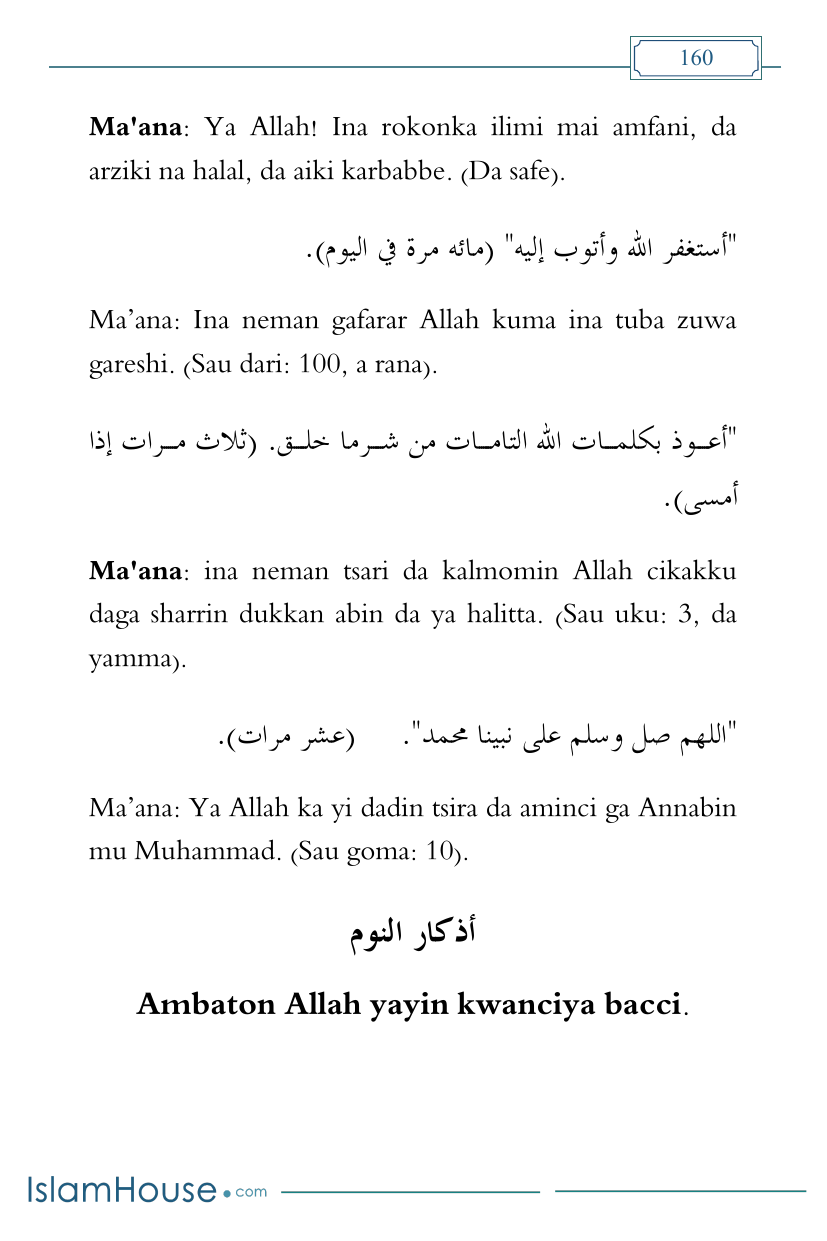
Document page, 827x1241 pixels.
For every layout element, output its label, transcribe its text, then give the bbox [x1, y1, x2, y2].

text "أستغفر الله وأتوب إليه" (مائه مرة في اليوم). [89, 221, 738, 277]
text "اللهم صل وسلم على نبينا محمد". (عشر مرات). [89, 708, 738, 764]
text Ma’ana: Ina neman gafarar Allah kuma ina tuba zuwa gareshi. (Sau dari: 100, a rana). [89, 302, 738, 389]
picture [20, 1171, 541, 1209]
text Ma'ana: Ya Allah! Ina rokonka ilimi mai amfani, da arziki na halal, da aiki karbabbe. (Da safe). [89, 107, 738, 196]
picture [548, 1170, 807, 1208]
text أذكار النوم [89, 901, 738, 965]
text Ma’ana: Ya Allah ka yi dadin tsira da aminci ga Annabin mu Muhammad. (Sau goma: 10). [89, 789, 738, 876]
text "أعوذ بكلمات الله التامات من شرما خلق. (ثلاث مرات إذا أمسى). [89, 414, 738, 526]
text Ambaton Allah yayin kwanciya bacci. [89, 982, 738, 1033]
text Ma'ana: ina neman tsari da kalmomin Allah cikakku daga sharrin dukkan abin da ya halitta. (Sau uku: 3, da yamma). [89, 551, 738, 683]
